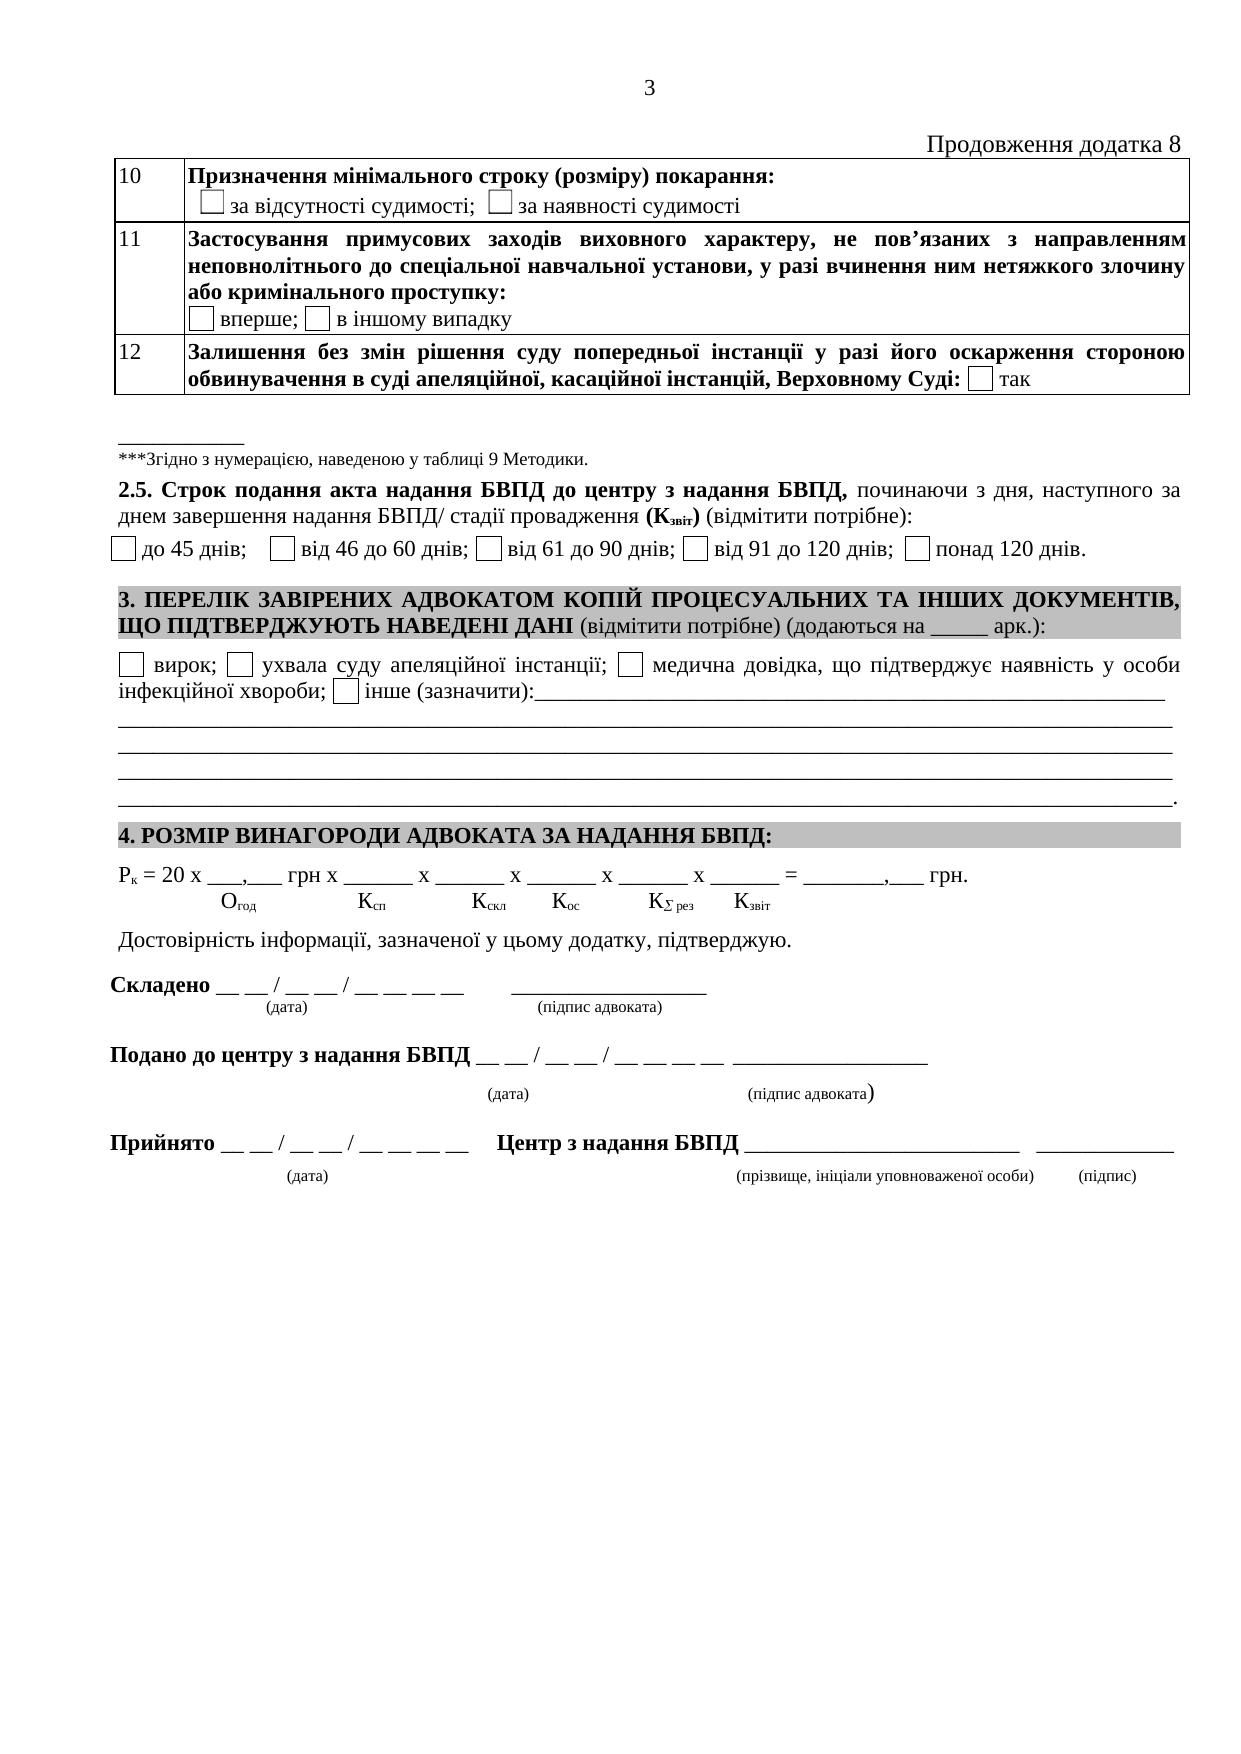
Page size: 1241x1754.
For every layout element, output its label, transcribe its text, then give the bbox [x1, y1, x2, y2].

text (дата) (підпис адвоката) [487, 1078, 1181, 1104]
text вирок; ухвала суду апеляційної інстанції; медична довідка, що підтверджує наявність у особи інфекційної хвороби; інше (зазначити):_______________________________________________________ [118, 651, 1181, 704]
table_header Центр з надання БВПД ________________________ [494, 1129, 1025, 1166]
text Рк = 20 х ___,___ грн х ______ х ______ х ______ х ______ х ______ = _______,___ грн. [118, 861, 1181, 887]
table_header _________________ [730, 1041, 1206, 1078]
text 2.5. Строк подання акта надання БВПД до центру з надання БВПД, починаючи з дня, наступного за днем завершення надання БВПД/ стадії провадження (Кзвіт) (відмітити потрібне): [118, 476, 1181, 528]
table_cell 12 [116, 335, 184, 394]
text Достовірність інформації, зазначеної у цьому додатку, підтверджую. [118, 926, 1181, 952]
table_header Прийнято __ __ / __ __ / __ __ __ __ [107, 1129, 494, 1166]
table_header від 61 до 90 днів; [473, 535, 679, 573]
text ________________________________________________________________________________________________________________________________________________________________________________________. [118, 757, 1181, 809]
table_header _________________ [509, 971, 1181, 997]
table_cell 11 [116, 223, 184, 334]
picture [487, 188, 513, 214]
text Огод Ксп Кскл Кос К рез Кзвіт [192, 887, 1181, 913]
table_cell Призначення мінімального строку (розміру) покарання: за відсутності судимості; за наявності судимості [185, 159, 1189, 221]
table_header понад 120 днів. [901, 535, 1107, 573]
text (дата) (підпис адвоката) [266, 997, 1181, 1016]
text ***Згідно з нумерацією, наведеною у таблиці 9 Методики. [118, 448, 1181, 469]
table_header від 91 до 120 днів; [679, 535, 901, 573]
table_header від 46 до 60 днів; [266, 535, 472, 573]
table_cell Залишення без змін рішення суду попередньої інстанції у разі його оскарження стороною обвинувачення в суді апеляційної, касаційної інстанцій, Верховному Суді: так [185, 335, 1189, 394]
table_header Складено __ __ / __ __ / __ __ __ __ [107, 971, 508, 997]
text (дата) (прізвище, ініціали уповноваженої особи) (підпис) [266, 1166, 1181, 1185]
table_header до 45 днів; [107, 535, 266, 573]
text ___________ [118, 421, 1181, 448]
table_header Подано до центру з надання БВПД __ __ / __ __ / __ __ __ __ [107, 1041, 730, 1078]
text ________________________________________________________________________________________________________________________________________________________________________________________ [118, 704, 1181, 757]
table_header ____________ [1025, 1129, 1188, 1166]
table_cell 10 [116, 159, 184, 221]
text 4. РОЗМІР ВИНАГОРОДИ АДВОКАТА ЗА НАДАННЯ БВПД: [118, 822, 1181, 848]
text 3. ПЕРЕЛІК ЗАВІРЕНИХ АДВОКАТОМ КОПІЙ ПРОЦЕСУАЛЬНИХ ТА ІНШИХ ДОКУМЕНТІВ, ЩО ПІДТВЕРДЖУЮТЬ НАВЕДЕНІ ДАНІ (відмітити потрібне) (додаються на _____ арк.): [118, 586, 1181, 639]
picture [199, 188, 224, 214]
table_cell Застосування примусових заходів виховного характеру, не пов’язаних з направленням неповнолітнього до спеціальної навчальної установи, у разі вчинення ним нетяжкого злочину або кримінального проступку: вперше; в іншому випадку [185, 223, 1189, 334]
